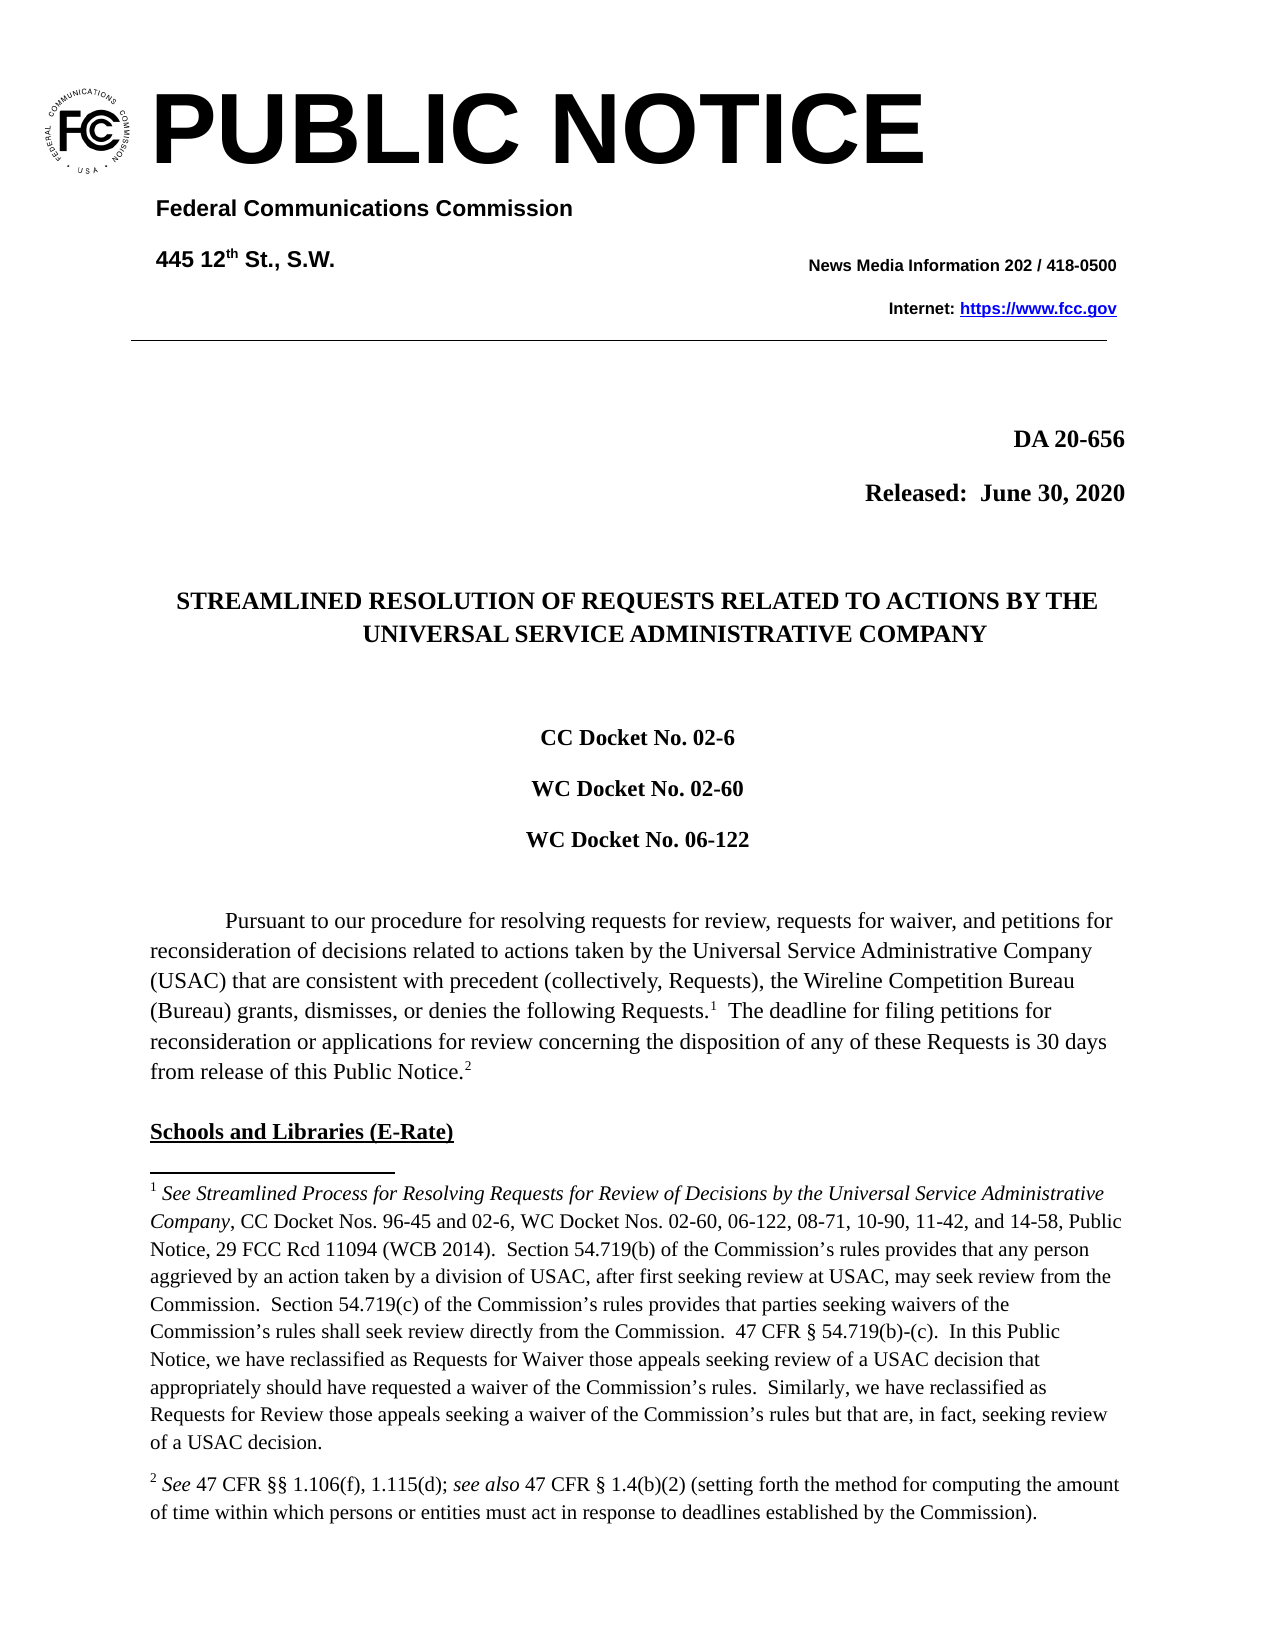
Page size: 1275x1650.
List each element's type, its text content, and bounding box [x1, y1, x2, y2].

text DA 20-656 [150, 424, 1125, 453]
list Schools and Libraries (E-Rate) [150, 1118, 1125, 1145]
text STREAMLINED RESOLUTION OF REQUESTS RELATED TO ACTIONS BY THE UNIVERSAL SERVICE ADMINISTRATIVE COMPANY [150, 586, 1125, 647]
text WC Docket No. 02-60 [150, 775, 1125, 801]
text CC Docket No. 02-6 [150, 724, 1125, 750]
list Pursuant to our procedure for resolving requests for review, requests for waiver, and petitions for reconsideration of decisions related to actions taken by the Universal Service Administrative Company (USAC) that are consistent with precedent (collectively, Requests), the Wireline Competition Bureau (Bureau) grants, dismisses, or denies the following Requests. The deadline for filing petitions for reconsideration or applications for review concerning the disposition of any of these Requests is 30 days from release of this Public Notice. [150, 907, 1125, 1084]
text Released: June 30, 2020 [150, 478, 1125, 507]
text WC Docket No. 06-122 [150, 826, 1125, 852]
